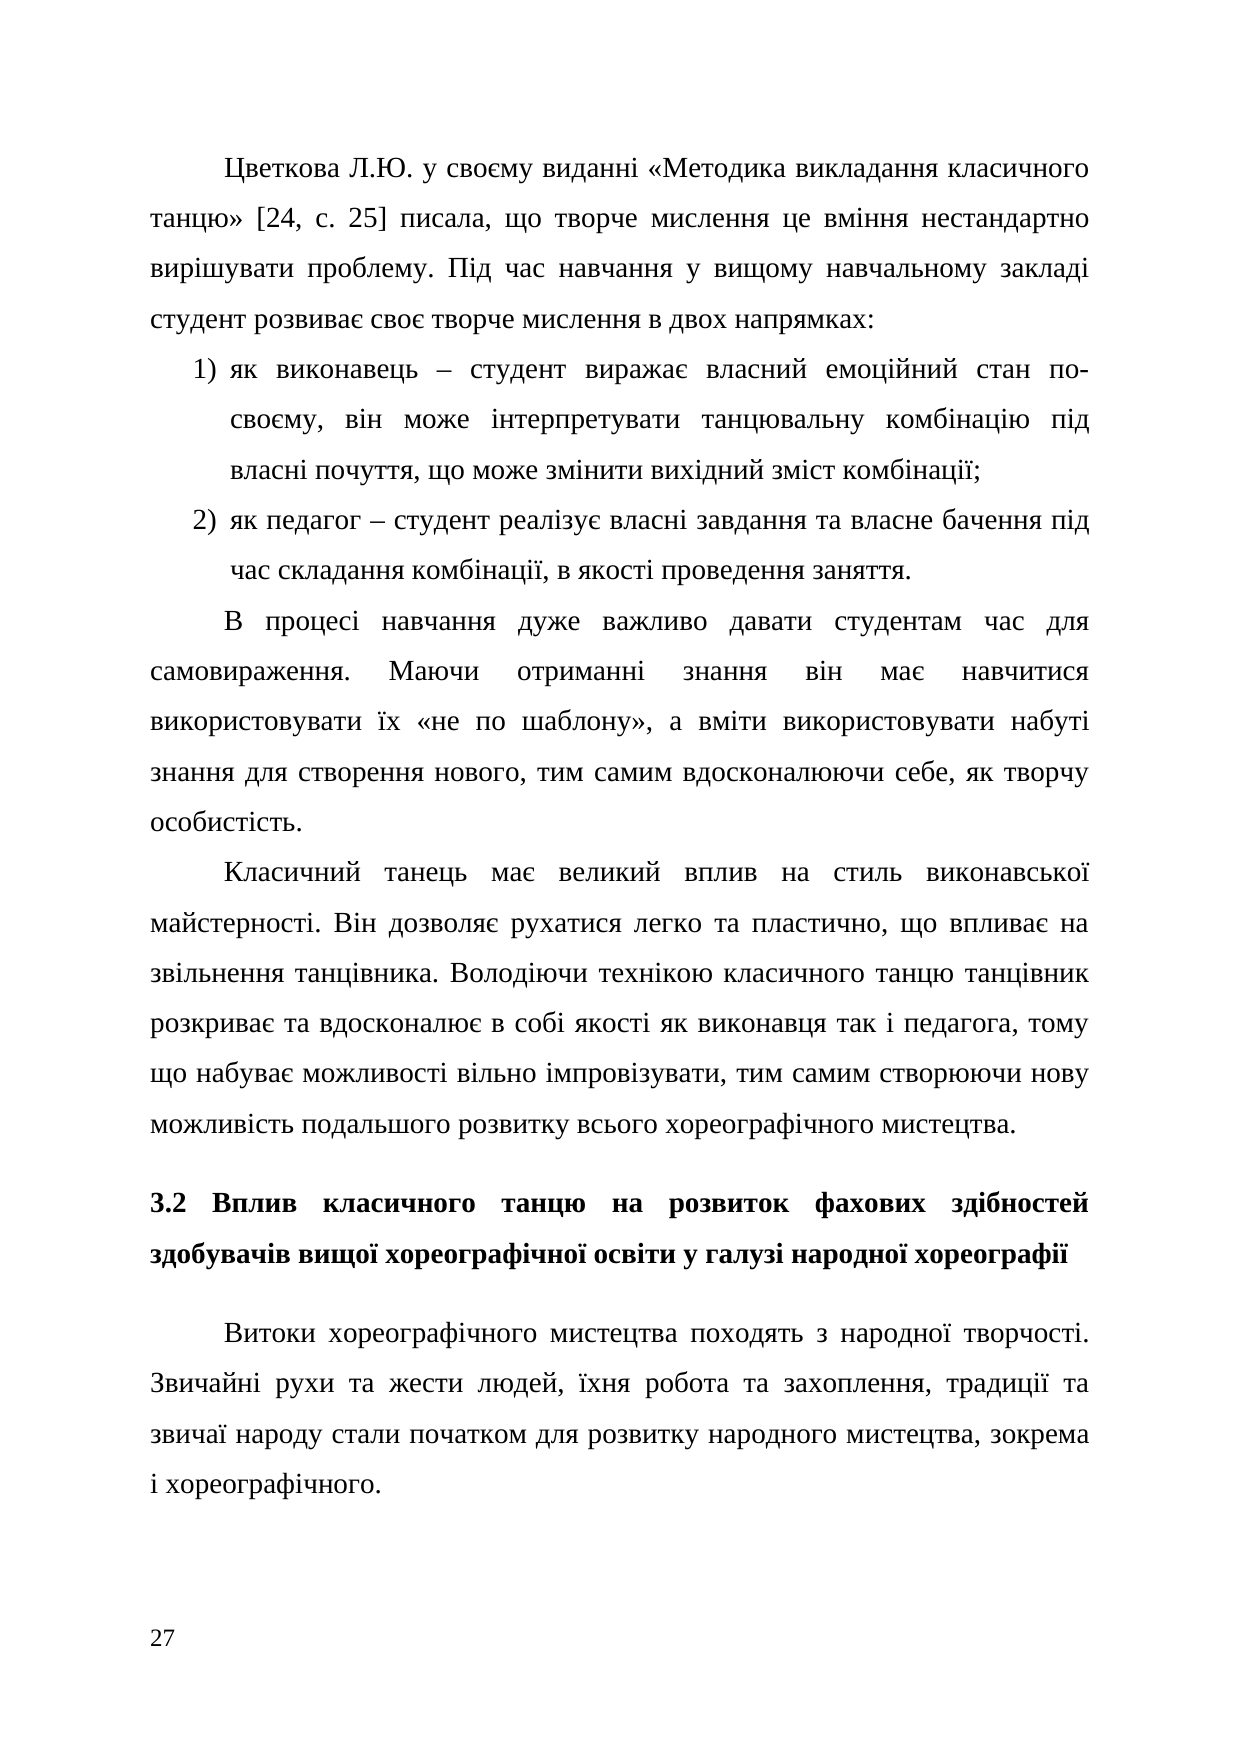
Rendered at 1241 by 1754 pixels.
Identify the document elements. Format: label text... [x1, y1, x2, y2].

text Класичний танець має великий вплив на стиль виконавської майстерності. Він дозволяє рухатися легко та пластично, що впливає на звільнення танцівника. Володіючи технікою класичного танцю танцівник розкриває та вдосконалює в собі якості як виконавця так і педагога, тому що набуває можливості вільно імпровізувати, тим самим створюючи нову можливість подальшого розвитку всього хореографічного мистецтва. [150, 854, 1090, 1139]
text Витоки хореографічного мистецтва походять з народної творчості. Звичайні рухи та жести людей, їхня робота та захоплення, традиції та звичаї народу стали початком для розвитку народного мистецтва, зокрема і хореографічного. [150, 1315, 1090, 1500]
text В процесі навчання дуже важливо давати студентам час для самовираження. Маючи отриманні знання він має навчитися використовувати їх «не по шаблону», а вміти використовувати набуті знання для створення нового, тим самим вдосконалюючи себе, як творчу особистість. [150, 603, 1090, 838]
text Цветкова Л.Ю. у своєму виданні «Методика викладання класичного танцю» [24, с. 25] писала, що творче мислення це вміння нестандартно вирішувати проблему. Під час навчання у вищому навчальному закладі студент розвиває своє творче мислення в двох напрямках: [150, 150, 1090, 334]
list як педагог – студент реалізує власні завдання та власне бачення під час складання комбінації, в якості проведення заняття. [192, 502, 1090, 586]
text 3.2 Вплив класичного танцю на розвиток фахових здібностей здобувачів вищої хореографічної освіти у галузі народної хореографії [150, 1185, 1090, 1269]
list як виконавець – студент виражає власний емоційний стан по-своєму, він може інтерпретувати танцювальну комбінацію під власні почуття, що може змінити вихідний зміст комбінації; [192, 351, 1090, 485]
